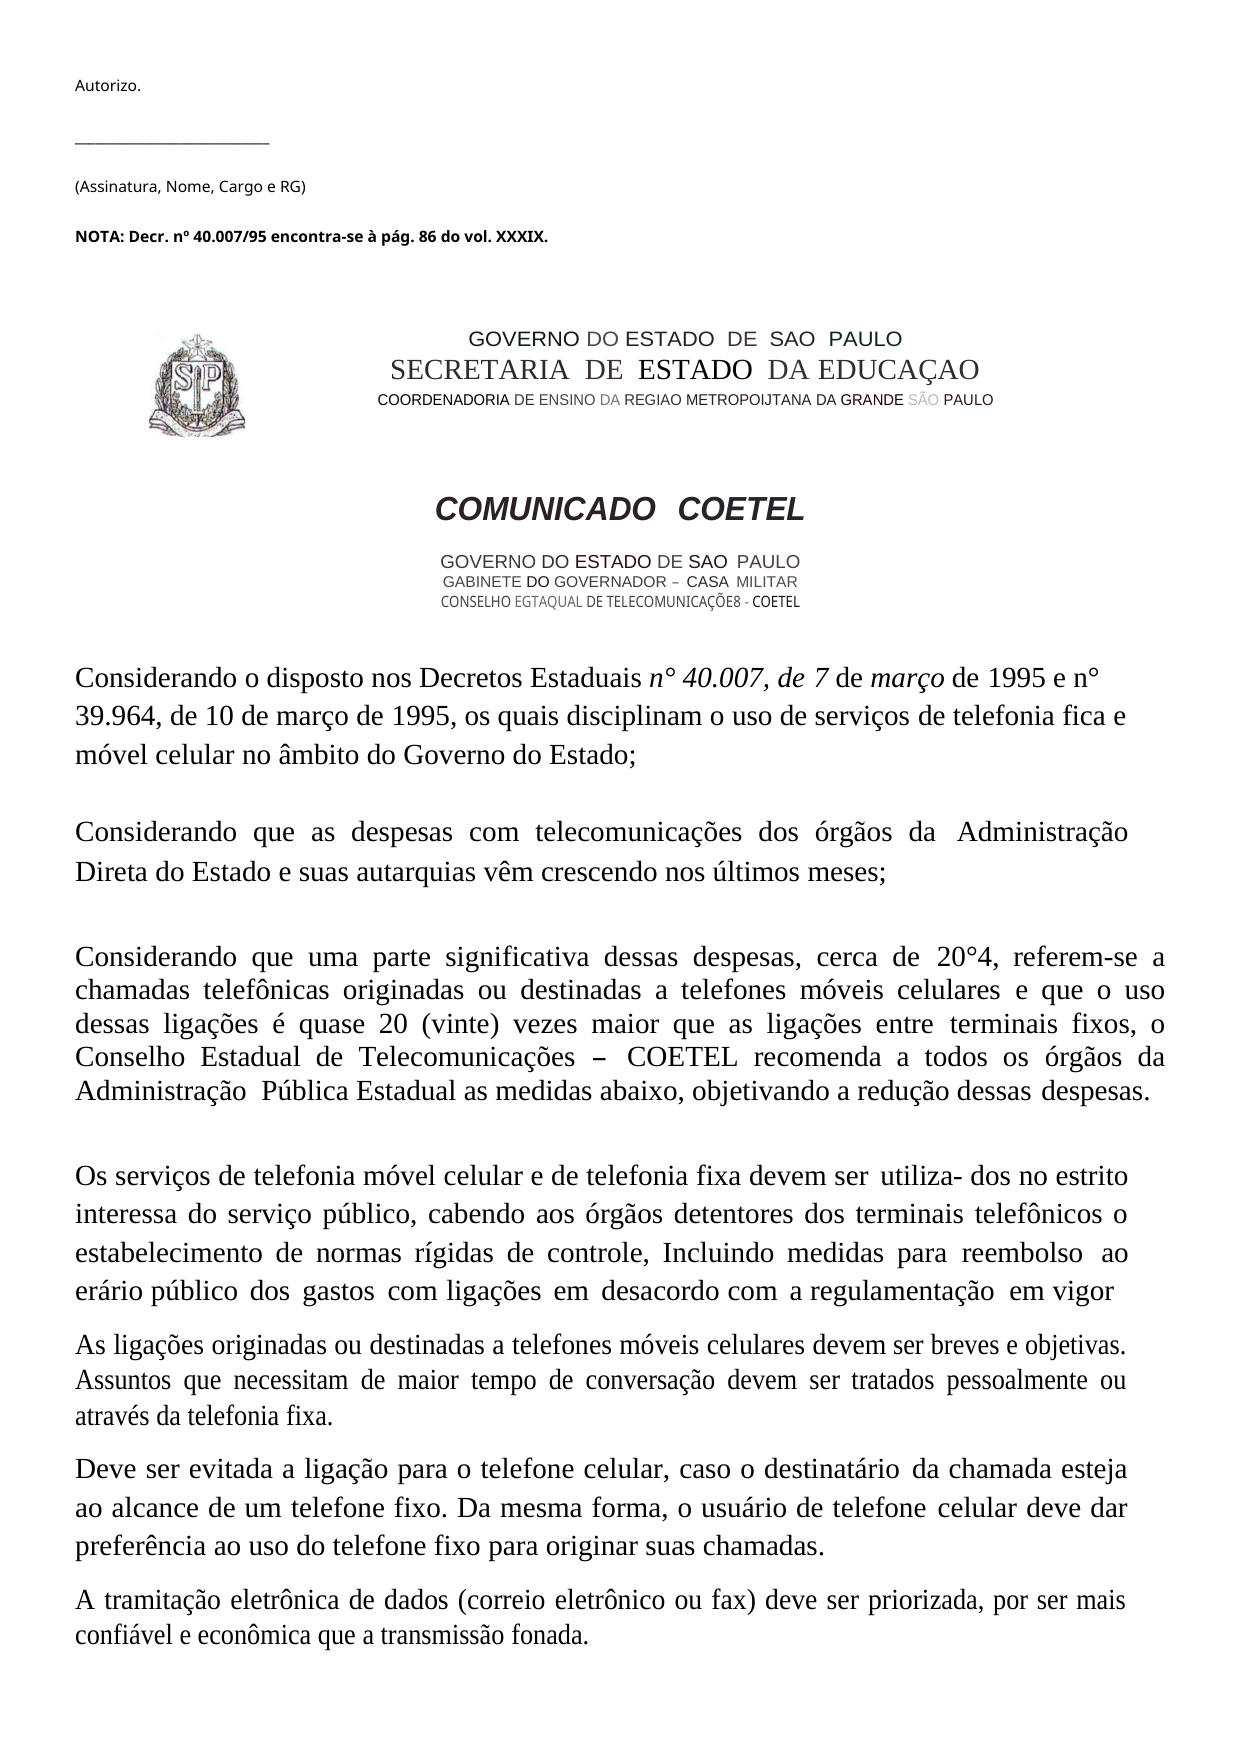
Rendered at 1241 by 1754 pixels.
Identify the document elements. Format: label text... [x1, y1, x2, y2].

text SECRETARIA DE ESTADO DA EDUCAÇAO [254, 352, 1116, 386]
text Autorizo. [75, 75, 1165, 96]
text Os serviços de telefonia móvel celular e de telefonia fixa devem ser utiliza- dos no estrito interessa do serviço público, cabendo aos órgãos detentores dos terminais telefônicos o estabelecimento de normas rígidas de controle, Incluindo medidas para reembolso ao erário público dos gastos com ligações em desacordo com a regulamentação em vigor [75, 1158, 1128, 1307]
text COORDENADORIA DE ENSINO DA REGIAO METROPOIJTANA DA GRANDE SÃO PAULO [254, 390, 1117, 408]
text GABINETE DO GOVERNADOR - CASA MILITAR [75, 572, 1165, 591]
subtitle As ligações originadas ou destinadas a telefones móveis celulares devem ser breves e objetivas. Assuntos que necessitam de maior tempo de conversação devem ser tratados pessoalmente ou através da telefonia fixa. [75, 1327, 1127, 1431]
text Considerando o disposto nos Decretos Estaduais n° 40.007, de 7 de março de 1995 e n° 39.964, de 10 de março de 1995, os quais disciplinam o uso de serviços de telefonia fica e móvel celular no âmbito do Governo do Estado; [75, 660, 1129, 770]
subtitle GOVERNO DO ESTADO DE SAO PAULO [254, 327, 1116, 351]
text Considerando que uma parte significativa dessas despesas, cerca de 20°4, referem-se a chamadas telefônicas originadas ou destinadas a telefones móveis celulares e que o uso dessas ligações é quase 20 (vinte) vezes maior que as ligações entre terminais fixos, o Conselho Estadual de Telecomunicações - COETEL recomenda a todos os órgãos da Administração Pública Estadual as medidas abaixo, objetivando a redução dessas despesas. [75, 939, 1165, 1107]
text Considerando que as despesas com telecomunicações dos órgãos da Administração Direta do Estado e suas autarquias vêm crescendo nos últimos meses; [75, 814, 1128, 887]
text (Assinatura, Nome, Cargo e RG) [75, 176, 1165, 197]
text NOTA: Decr. nº 40.007/95 encontra-se à pág. 86 do vol. XXXIX. [75, 226, 1165, 247]
text ____________________________ [75, 125, 1165, 147]
text Deve ser evitada a ligação para o telefone celular, caso o destinatário da chamada esteja ao alcance de um telefone fixo. Da mesma forma, o usuário de telefone celular deve dar preferência ao uso do telefone fixo para originar suas chamadas. [75, 1451, 1128, 1562]
picture [148, 334, 246, 437]
subtitle A tramitação eletrônica de dados (correio eletrônico ou fax) deve ser priorizada, por ser mais confiável e econômica que a transmissão fonada. [75, 1582, 1127, 1650]
text CONSELHO EGTAQUAL DE TELECOMUNICAÇÕE8 - COETEL [75, 591, 1165, 612]
text GOVERNO DO ESTADO DE SAO PAULO [75, 551, 1165, 572]
subtitle COMUNICADO COETEL [75, 488, 1165, 527]
